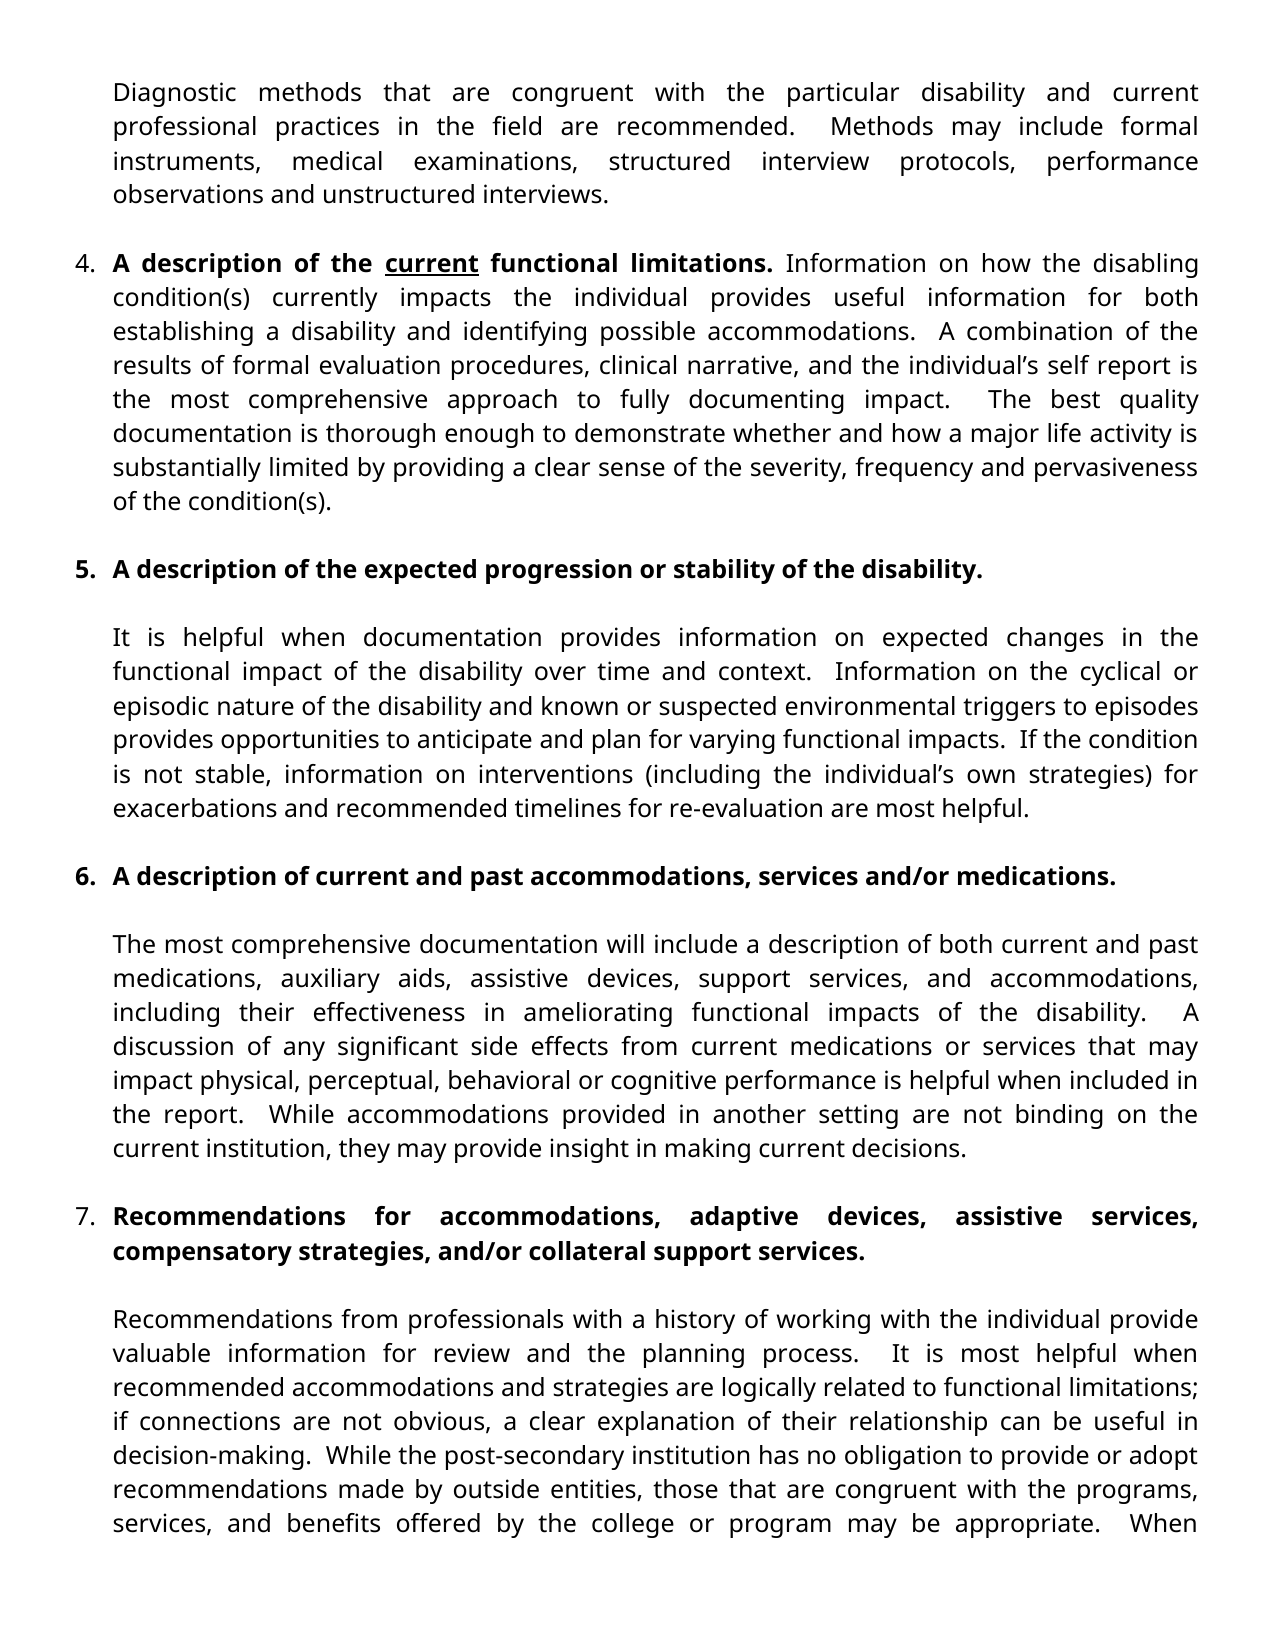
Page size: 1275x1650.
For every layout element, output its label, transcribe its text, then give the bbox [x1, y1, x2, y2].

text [112, 1301, 1200, 1540]
text The most comprehensive documentation will include a description of both current and past medications, auxiliary aids, assistive devices, support services, and accommodations, including their effectiveness in ameliorating functional impacts of the disability. A discussion of any significant side effects from current medications or services that may impact physical, perceptual, behavioral or cognitive performance is helpful when included in the report. While accommodations provided in another setting are not binding on the current institution, they may provide insight in making current decisions. [112, 927, 1200, 1165]
list Recommendations for accommodations, adaptive devices, assistive services, compensatory strategies, and/or collateral support services. [75, 1199, 1200, 1267]
list A description of current and past accommodations, services and/or medications. [75, 858, 1200, 892]
list A description of the current functional limitations. Information on how the disabling condition(s) currently impacts the individual provides useful information for both establishing a disability and identifying possible accommodations. A combination of the results of formal evaluation procedures, clinical narrative, and the individual’s self report is the most comprehensive approach to fully documenting impact. The best quality documentation is thorough enough to demonstrate whether and how a major life activity is substantially limited by providing a clear sense of the severity, frequency and pervasiveness of the condition(s). [75, 245, 1200, 518]
text It is helpful when documentation provides information on expected changes in the functional impact of the disability over time and context. Information on the cyclical or episodic nature of the disability and known or suspected environmental triggers to episodes provides opportunities to anticipate and plan for varying functional impacts. If the condition is not stable, information on interventions (including the individual’s own strategies) for exacerbations and recommended timelines for re-evaluation are most helpful. [112, 620, 1200, 824]
list A description of the expected progression or stability of the disability. [75, 552, 1200, 586]
text Diagnostic methods that are congruent with the particular disability and current professional practices in the field are recommended. Methods may include formal instruments, medical examinations, structured interview protocols, performance observations and unstructured interviews. [112, 75, 1200, 211]
